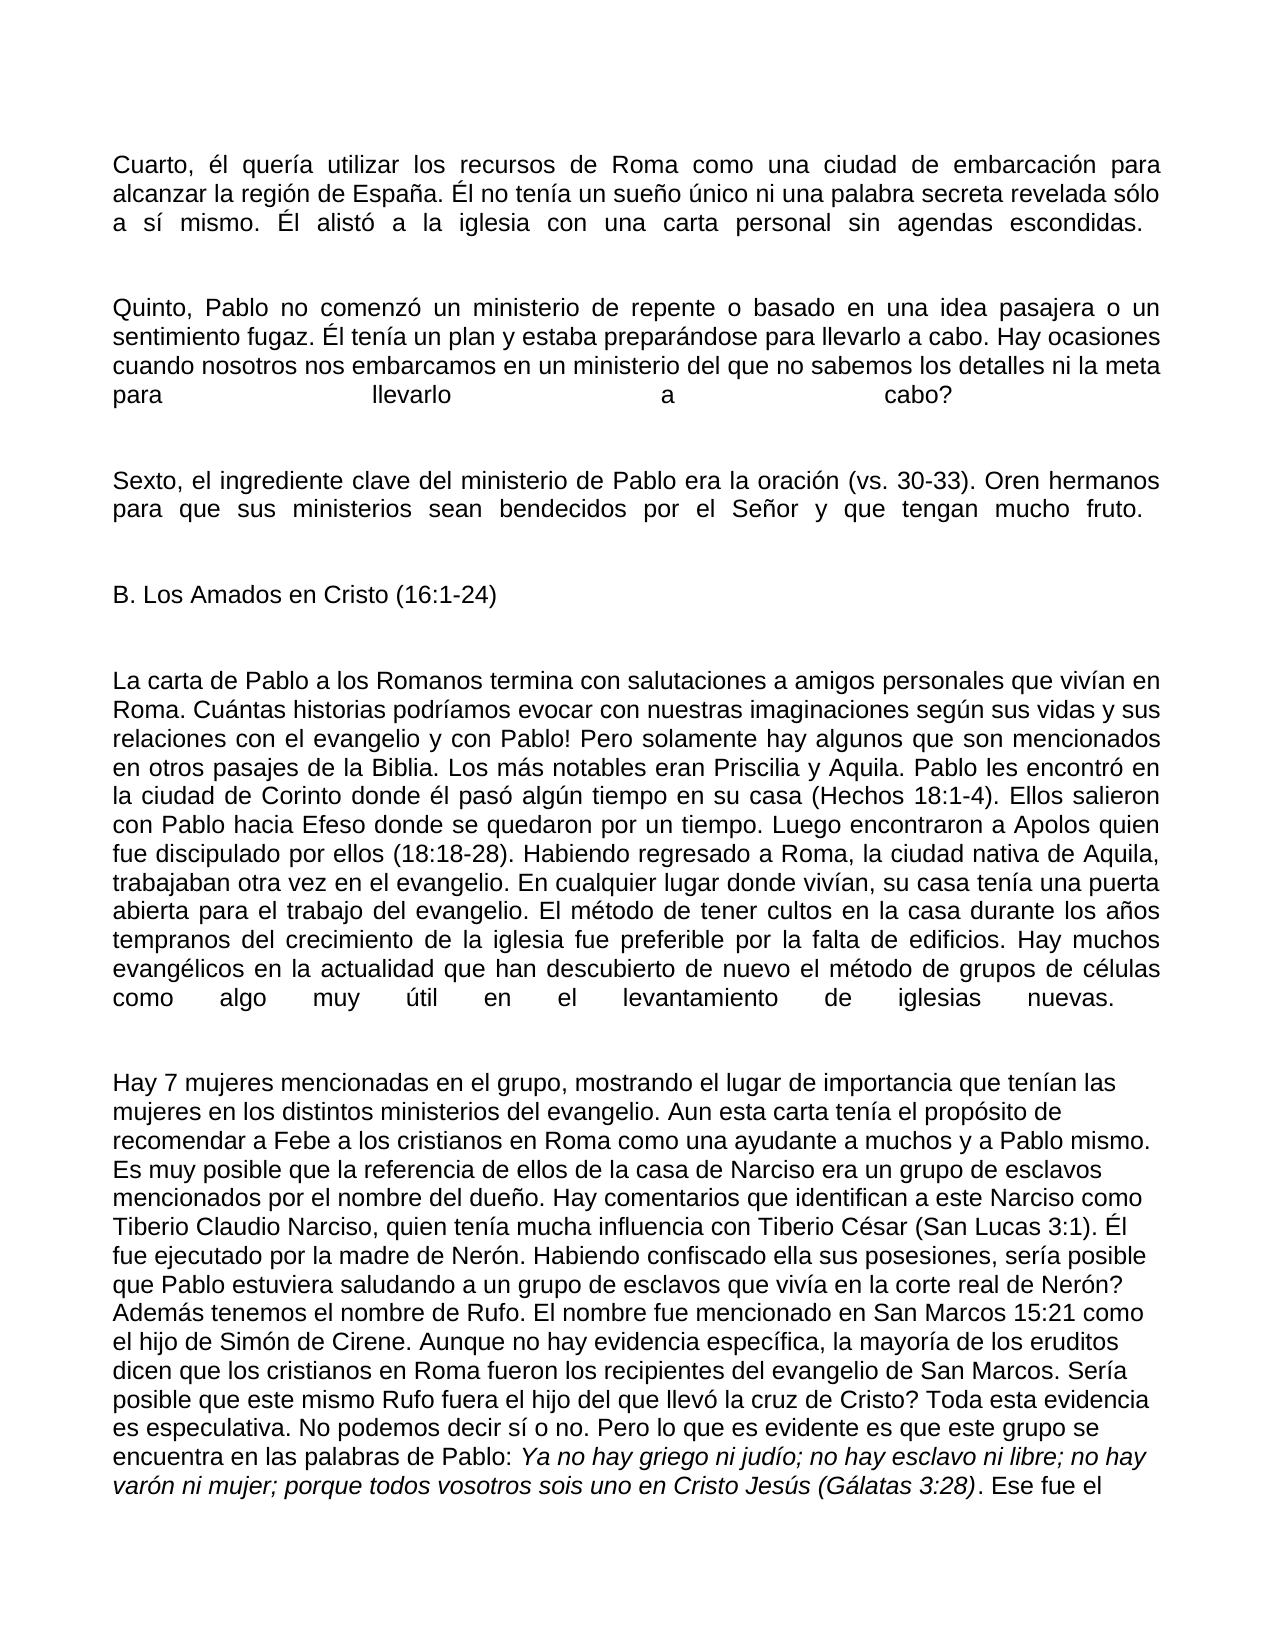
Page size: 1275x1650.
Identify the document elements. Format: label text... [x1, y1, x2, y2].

text Sexto, el ingrediente clave del ministerio de Pablo era la oración (vs. 30-33). Oren hermanos para que sus ministerios sean bendecidos por el Señor y que tengan mucho fruto. [112, 466, 1162, 551]
text La carta de Pablo a los Romanos termina con salutaciones a amigos personales que vivían en Roma. Cuántas historias podríamos evocar con nuestras imaginaciones según sus vidas y sus relaciones con el evangelio y con Pablo! Pero solamente hay algunos que son mencionados en otros pasajes de la Biblia. Los más notables eran Priscilia y Aquila. Pablo les encontró en la ciudad de Corinto donde él pasó algún tiempo en su casa (Hechos 18:1-4). Ellos salieron con Pablo hacia Efeso donde se quedaron por un tiempo. Luego encontraron a Apolos quien fue discipulado por ellos (18:18-28). Habiendo regresado a Roma, la ciudad nativa de Aquila, trabajaban otra vez en el evangelio. En cualquier lugar donde vivían, su casa tenía una puerta abierta para el trabajo del evangelio. El método de tener cultos en la casa durante los años tempranos del crecimiento de la iglesia fue preferible por la falta de edificios. Hay muchos evangélicos en la actualidad que han descubierto de nuevo el método de grupos de células como algo muy útil en el levantamiento de iglesias nuevas. [112, 666, 1162, 1039]
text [112, 1068, 1162, 1500]
text Cuarto, él quería utilizar los recursos de Roma como una ciudad de embarcación para alcanzar la región de España. Él no tenía un sueño único ni una palabra secreta revelada sólo a sí mismo. Él alistó a la iglesia con una carta personal sin agendas escondidas. [112, 150, 1162, 264]
text B. Los Amados en Cristo (16:1-24) [112, 580, 1162, 637]
text Quinto, Pablo no comenzó un ministerio de repente o basado en una idea pasajera o un sentimiento fugaz. Él tenía un plan y estaba preparándose para llevarlo a cabo. Hay ocasiones cuando nosotros nos embarcamos en un ministerio del que no sabemos los detalles ni la meta para llevarlo a cabo? [112, 293, 1162, 436]
